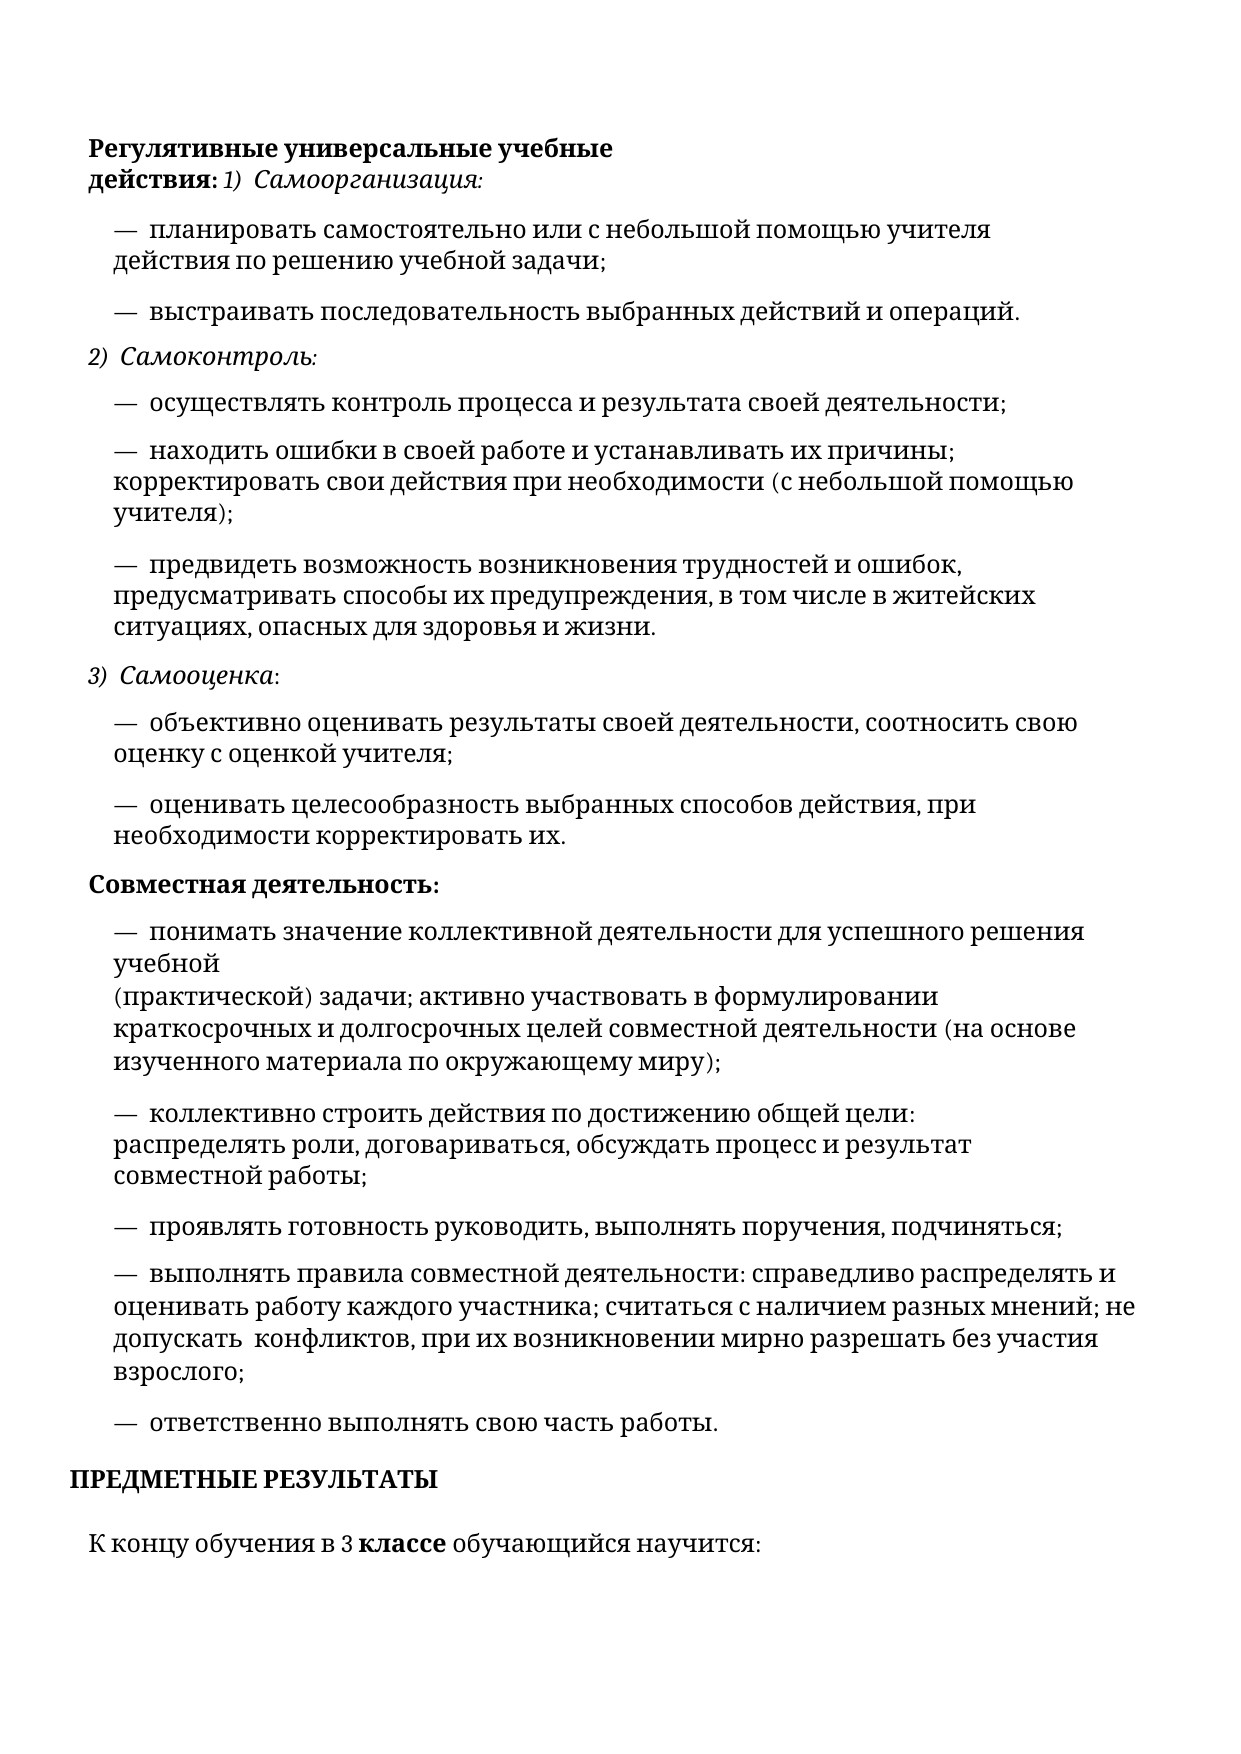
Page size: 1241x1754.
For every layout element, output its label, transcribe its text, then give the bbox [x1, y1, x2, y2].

text — понимать значение коллективной деятельности для успешного решения учебной (практической) задачи; активно участвовать в формулировании краткосрочных и долгосрочных целей совместной деятельности (на основе изученного материала по окружающему миру); [113, 918, 1142, 1076]
text 3) Самооценка: [88, 663, 1172, 690]
text — осуществлять контроль процесса и результата своей деятельности; [113, 390, 1172, 417]
text — находить ошибки в своей работе и устанавливать их причины; корректировать свои действия при необходимости (с небольшой помощью учителя); [113, 437, 1157, 528]
text — ответственно выполнять свою часть работы. [113, 1410, 1172, 1437]
text — предвидеть возможность возникновения трудностей и ошибок, предусматривать способы их предупреждения, в том числе в житейских ситуациях, опасных для здоровья и жизни. [113, 551, 1157, 642]
text К концу обучения в 3 классе обучающийся научится: [88, 1531, 1172, 1558]
text — выполнять правила совместной деятельности: справедливо распределять и оценивать работу каждого участника; считаться с наличием разных мнений; не допускать конфликтов, при их возникновении мирно разрешать без участия взрослого; [113, 1260, 1157, 1386]
text — коллективно строить действия по достижению общей цели: распределять роли, договариваться, обсуждать процесс и результат совместной работы; [113, 1100, 1007, 1191]
text Регулятивные универсальные учебные действия: 1) Самоорганизация: [88, 135, 662, 195]
text — объективно оценивать результаты своей деятельности, соотносить свою оценку с оценкой учителя; [113, 709, 1127, 769]
text — выстраивать последовательность выбранных действий и операций. [113, 298, 1172, 325]
text — оценивать целесообразность выбранных способов действия, при необходимости корректировать их. [113, 791, 1022, 851]
text — проявлять готовность руководить, выполнять поручения, подчиняться; [113, 1213, 1172, 1241]
text ПРЕДМЕТНЫЕ РЕЗУЛЬТАТЫ [69, 1467, 1172, 1494]
text — планировать самостоятельно или с небольшой помощью учителя действия по решению учебной задачи; [113, 216, 1097, 276]
text 2) Самоконтроль: [88, 344, 1172, 371]
text Совместная деятельность: [88, 872, 1172, 899]
